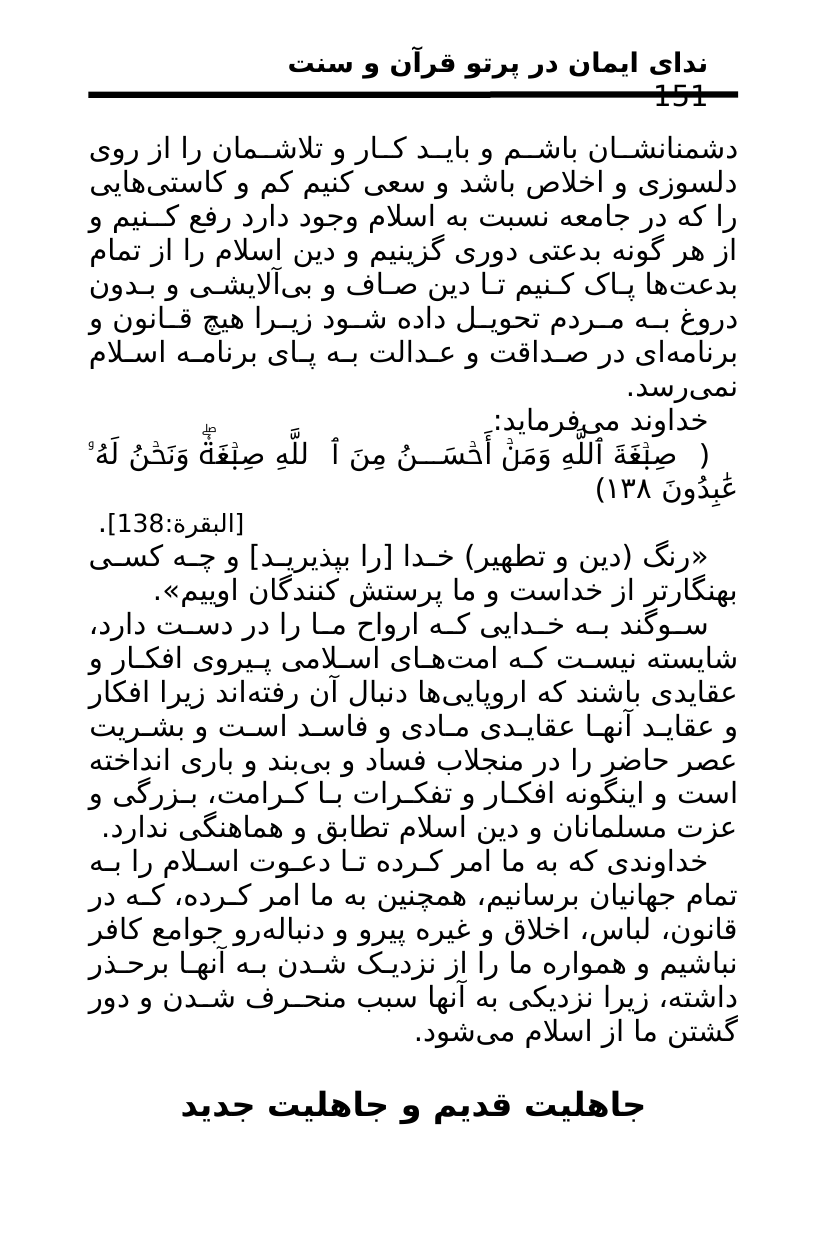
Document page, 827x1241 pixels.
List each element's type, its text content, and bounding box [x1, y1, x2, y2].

text جاهلیت قدیم و جاهلیت جدید [89, 1086, 738, 1125]
text [البقرة:138]. [89, 505, 738, 539]
text سوگند به خدایی که ارواح ما را در دست دارد، شایسته نیست که امت‌های اسلامی پیروی افکار و عقایدی باشند که اروپایی‌ها دنبال آن رفته‌اند زیرا افکار و عقاید آنها عقایدی مادی و فاسد است و بشریت عصر حاضر را در منجلاب فساد و بی‌بند و باری انداخته است و اینگونه افکار و تفکرات با کرامت، بزرگی و عزت مسلمانان و دین اسلام تطابق و هماهنگی ندارد. [89, 607, 738, 845]
text خداوندی که به ما امر کرده تا دعوت اسلام را به تمام جهانیان برسانیم، همچنین به ما امر کرده، که در قانون، لباس، اخلاق و غیره پیرو و دنباله‌رو جوامع کافر نباشیم و همواره ما را از نزدیک شدن به آنها برحذر داشته، زیرا نزدیکی به آنها سبب منحرف شدن و دور گشتن ما از اسلام می‌شود. [89, 845, 738, 1048]
text خداوند می‌فرماید: [89, 403, 738, 437]
text ﴿صِبۡغَةَ ٱللَّهِ وَمَنۡ أَحۡسَنُ مِنَ ٱللَّهِ صِبۡغَةٗۖ وَنَحۡنُ لَهُۥ عَٰبِدُونَ ١٣٨﴾ [89, 437, 738, 505]
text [89, 132, 738, 403]
text «رنگ (دين و تطهير) خدا [را بپذيريد] و چه كسى بهنگارتر از خداست و ما پرستش كنندگان اوييم». [89, 539, 738, 607]
